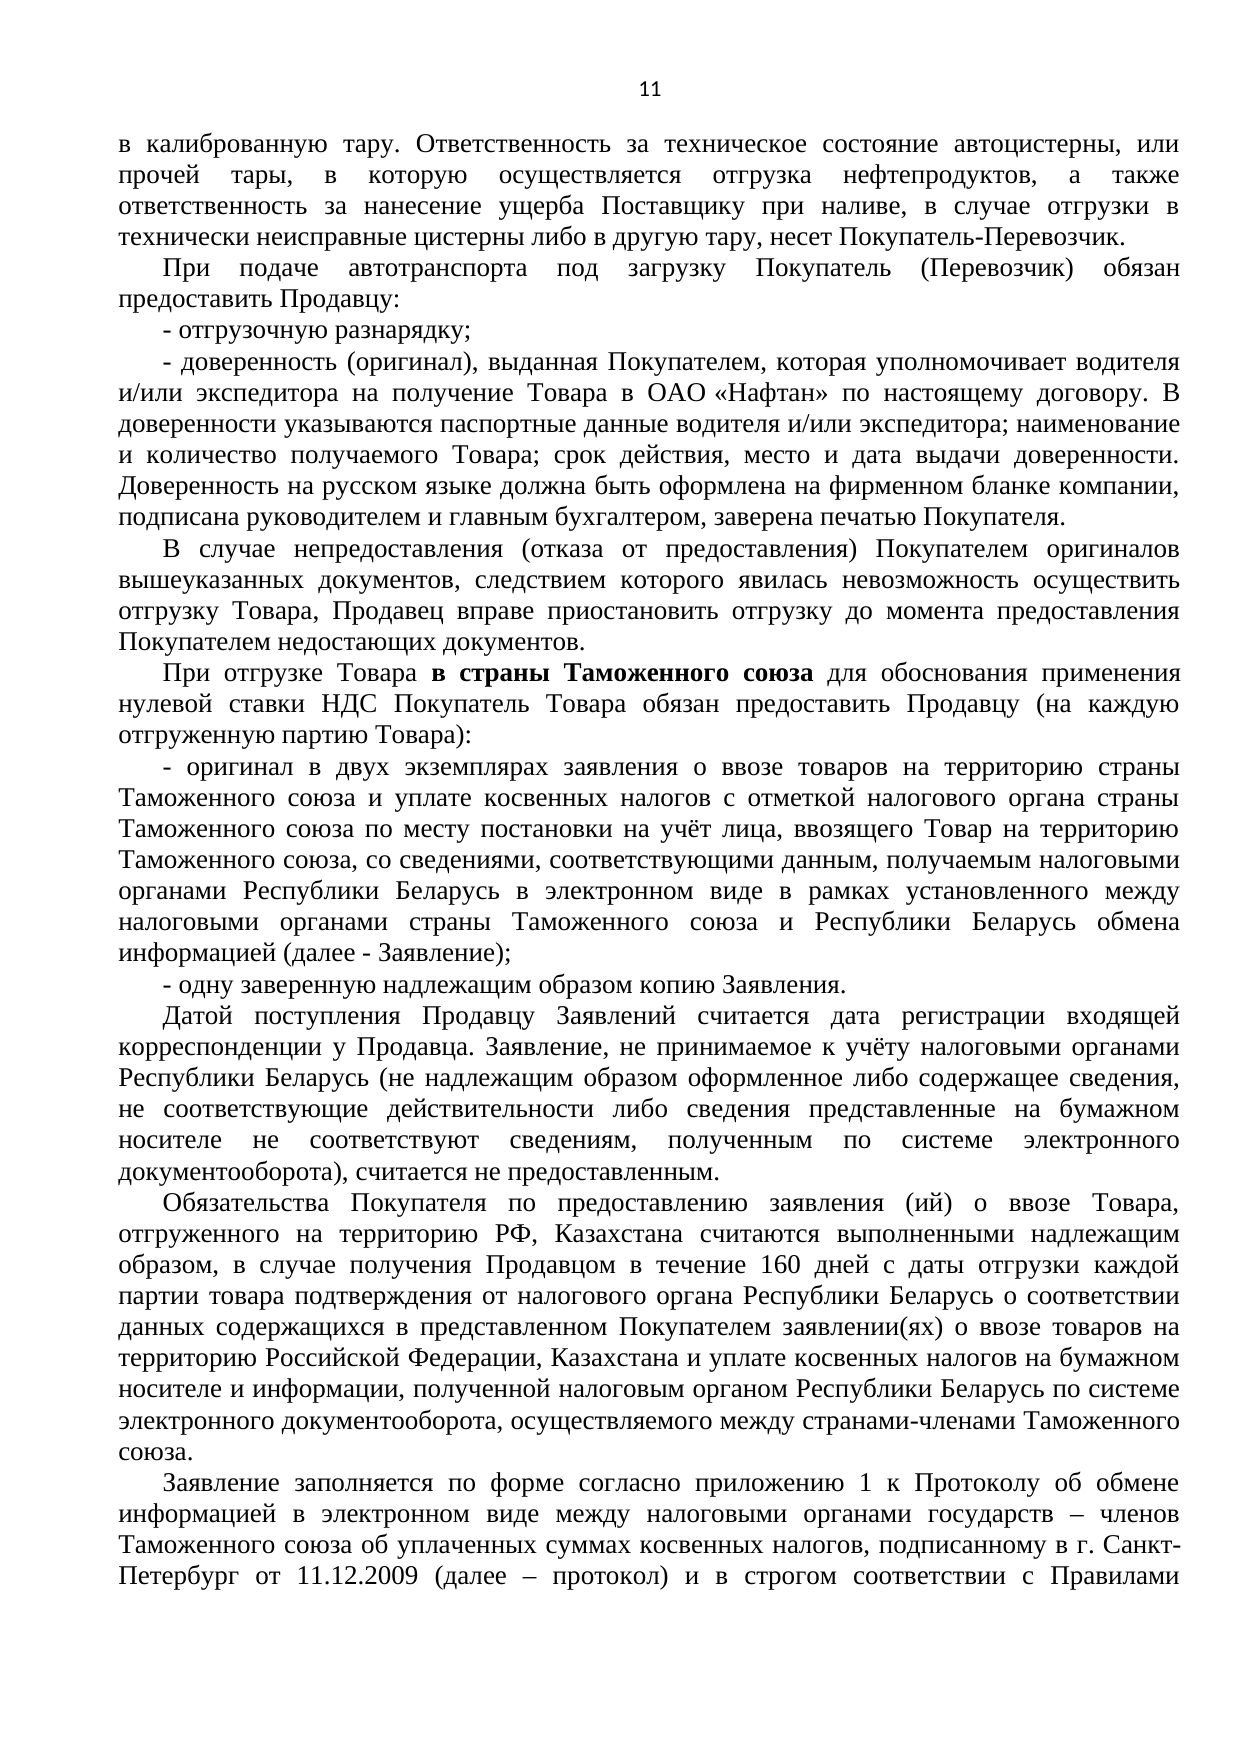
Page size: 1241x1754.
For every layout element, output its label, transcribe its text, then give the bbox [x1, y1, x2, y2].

text - отгрузочную разнарядку; [118, 314, 1181, 345]
text - доверенность (оригинал), выданная Покупателем, которая уполномочивает водителя и/или экспедитора на получение Товара в ОАО «Нафтан» по настоящему договору. В доверенности указываются паспортные данные водителя и/или экспедитора; наименование и количество получаемого Товара; срок действия, место и дата выдачи доверенности. Доверенность на русском языке должна быть оформлена на фирменном бланке компании, подписана руководителем и главным бухгалтером, заверена печатью Покупателя. [118, 345, 1181, 532]
text В случае непредоставления (отказа от предоставления) Покупателем оригиналов вышеуказанных документов, следствием которого явилась невозможность осуществить отгрузку Товара, Продавец вправе приостановить отгрузку до момента предоставления Покупателем недостающих документов. [118, 532, 1181, 656]
text - одну заверенную надлежащим образом копию Заявления. [118, 968, 1181, 999]
text - оригинал в двух экземплярах заявления о ввозе товаров на территорию страны Таможенного союза и уплате косвенных налогов с отметкой налогового органа страны Таможенного союза по месту постановки на учёт лица, ввозящего Товар на территорию Таможенного союза, со сведениями, соответствующими данным, получаемым налоговыми органами Республики Беларусь в электронном виде в рамках установленного между налоговыми органами страны Таможенного союза и Республики Беларусь обмена информацией (далее - Заявление); [118, 750, 1181, 968]
text При подаче автотранспорта под загрузку Покупатель (Перевозчик) обязан предоставить Продавцу: [118, 251, 1181, 314]
text При отгрузке Товара в страны Таможенного союза для обоснования применения нулевой ставки НДС Покупатель Товара обязан предоставить Продавцу (на каждую отгруженную партию Товара): [118, 656, 1181, 750]
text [118, 127, 1181, 251]
text Обязательства Покупателя по предоставлению заявления (ий) о ввозе Товара, отгруженного на территорию РФ, Казахстана считаются выполненными надлежащим образом, в случае получения Продавцом в течение 160 дней с даты отгрузки каждой партии товара подтверждения от налогового органа Республики Беларусь о соответствии данных содержащихся в представленном Покупателем заявлении(ях) о ввозе товаров на территорию Российской Федерации, Казахстана и уплате косвенных налогов на бумажном носителе и информации, полученной налоговым органом Республики Беларусь по системе электронного документооборота, осуществляемого между странами-членами Таможенного союза. [118, 1186, 1181, 1466]
text Датой поступления Продавцу Заявлений считается дата регистрации входящей корреспонденции у Продавца. Заявление, не принимаемое к учёту налоговыми органами Республики Беларусь (не надлежащим образом оформленное либо содержащее сведения, не соответствующие действительности либо сведения представленные на бумажном носителе не соответствуют сведениям, полученным по системе электронного документооборота), считается не предоставленным. [118, 999, 1181, 1186]
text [118, 1466, 1181, 1591]
